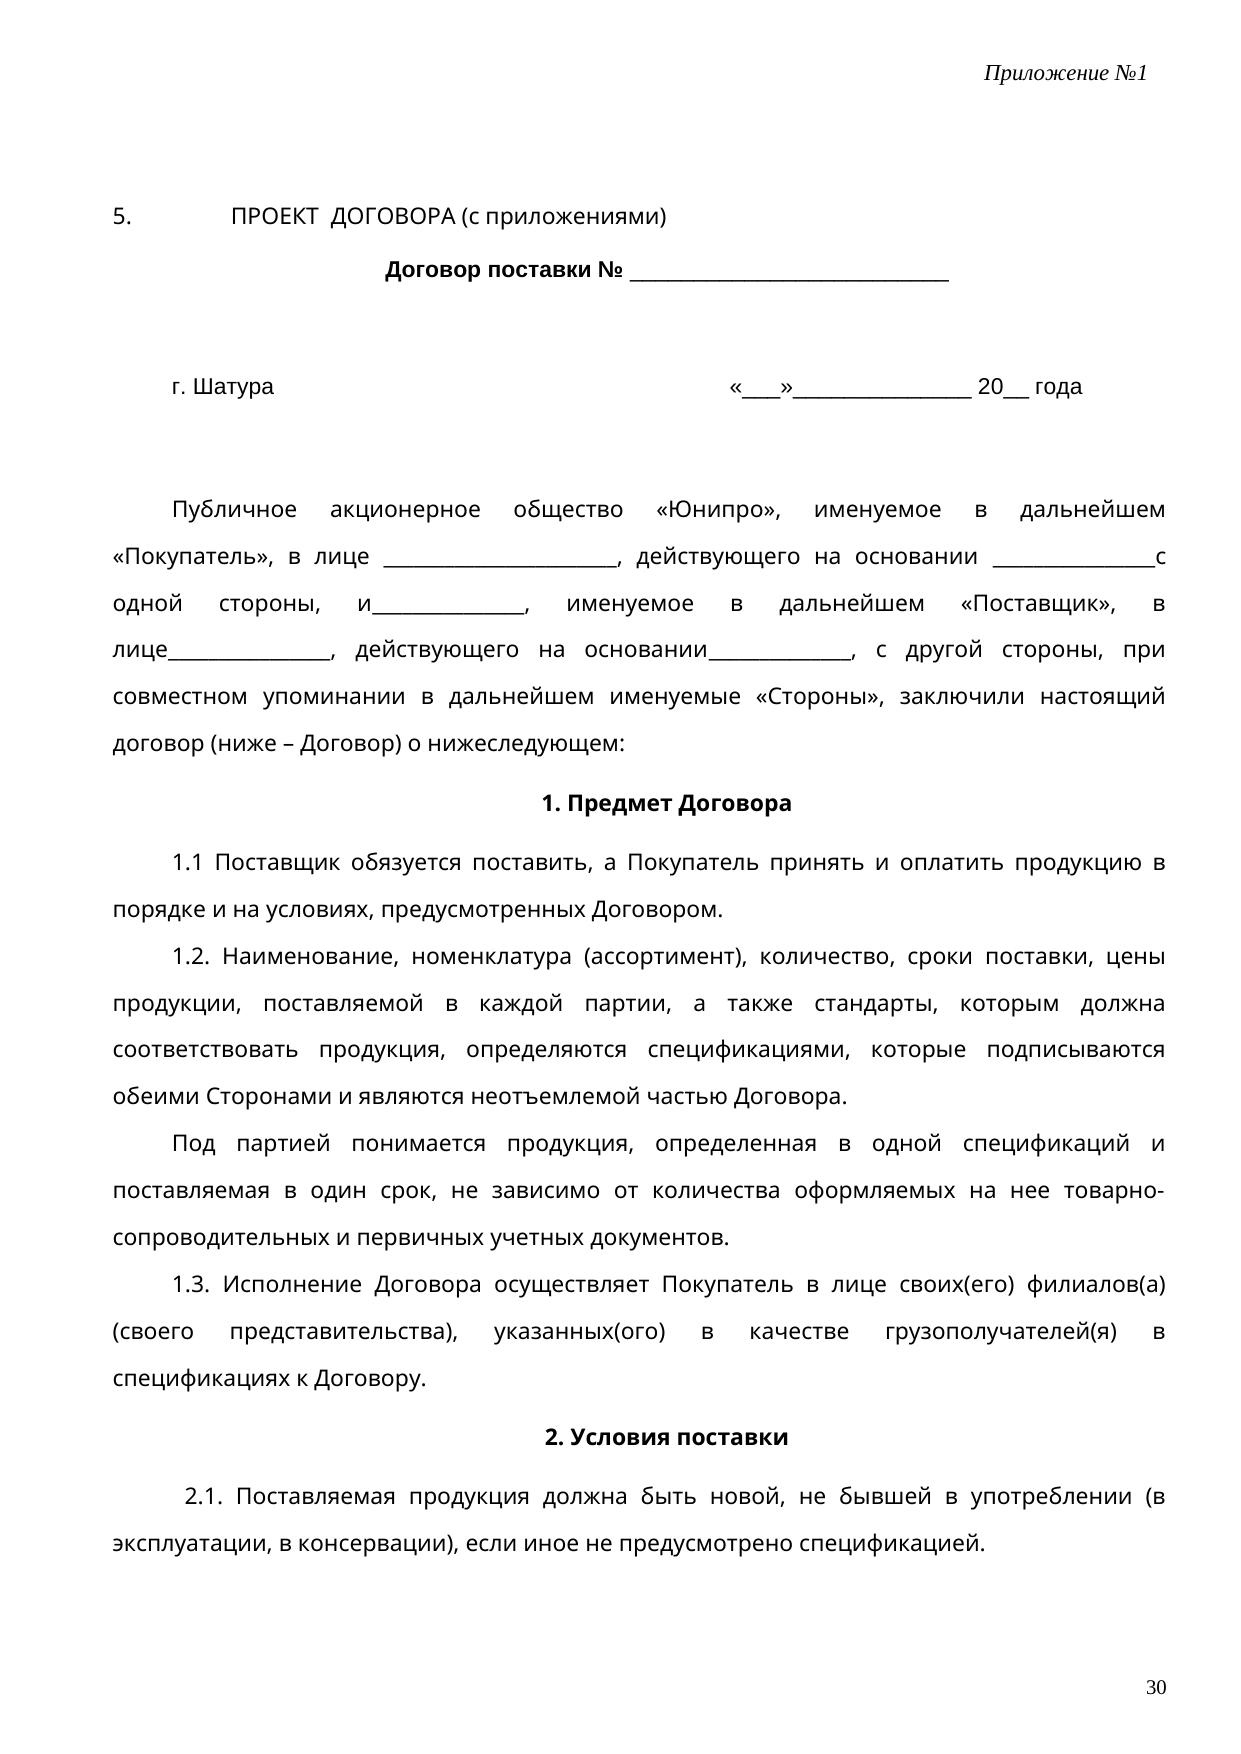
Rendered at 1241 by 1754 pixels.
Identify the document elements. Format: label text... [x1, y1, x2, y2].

text 1.2. Наименование, номенклатура (ассортимент), количество, сроки поставки, цены продукции, поставляемой в каждой партии, а также стандарты, которым должна соответствовать продукция, определяются спецификациями, которые подписываются обеими Сторонами и являются неотъемлемой частью Договора. [112, 939, 1167, 1111]
text 1.3. Исполнение Договора осуществляет Покупатель в лице своих(его) филиалов(а) (своего представительства), указанных(ого) в качестве грузополучателей(я) в спецификациях к Договору. [112, 1268, 1167, 1393]
text 1.1 Поставщик обязуется поставить, а Покупатель принять и оплатить продукцию в порядке и на условиях, предусмотренных Договором. [112, 846, 1167, 924]
text Публичное акционерное общество «Юнипро», именуемое в дальнейшем «Покупатель», в лице _______________________, действующего на основании ________________с одной стороны, и_______________, именуемое в дальнейшем «Поставщик», в лице________________, действующего на основании______________, с другой стороны, при совместном упоминании в дальнейшем именуемые «Стороны», заключили настоящий договор (ниже – Договор) о нижеследующем: [112, 493, 1167, 758]
subtitle ПРОЕКТ ДОГОВОРА (с приложениями) [112, 200, 1167, 231]
text 2.1. Поставляемая продукция должна быть новой, не бывшей в употреблении (в эксплуатации, в консервации), если иное не предусмотрено спецификацией. [112, 1480, 1167, 1558]
text Под партией понимается продукция, определенная в одной спецификаций и поставляемая в один срок, не зависимо от количества оформляемых на нее товарно-сопроводительных и первичных учетных документов. [112, 1127, 1167, 1252]
table_header «___»______________ 20__ года [511, 360, 1098, 428]
text Договор поставки № _________________________ [112, 256, 1162, 283]
text 1. Предмет Договора [112, 786, 1162, 818]
text 2. Условия поставки [112, 1421, 1162, 1452]
table_header г. Шатура [101, 360, 511, 428]
